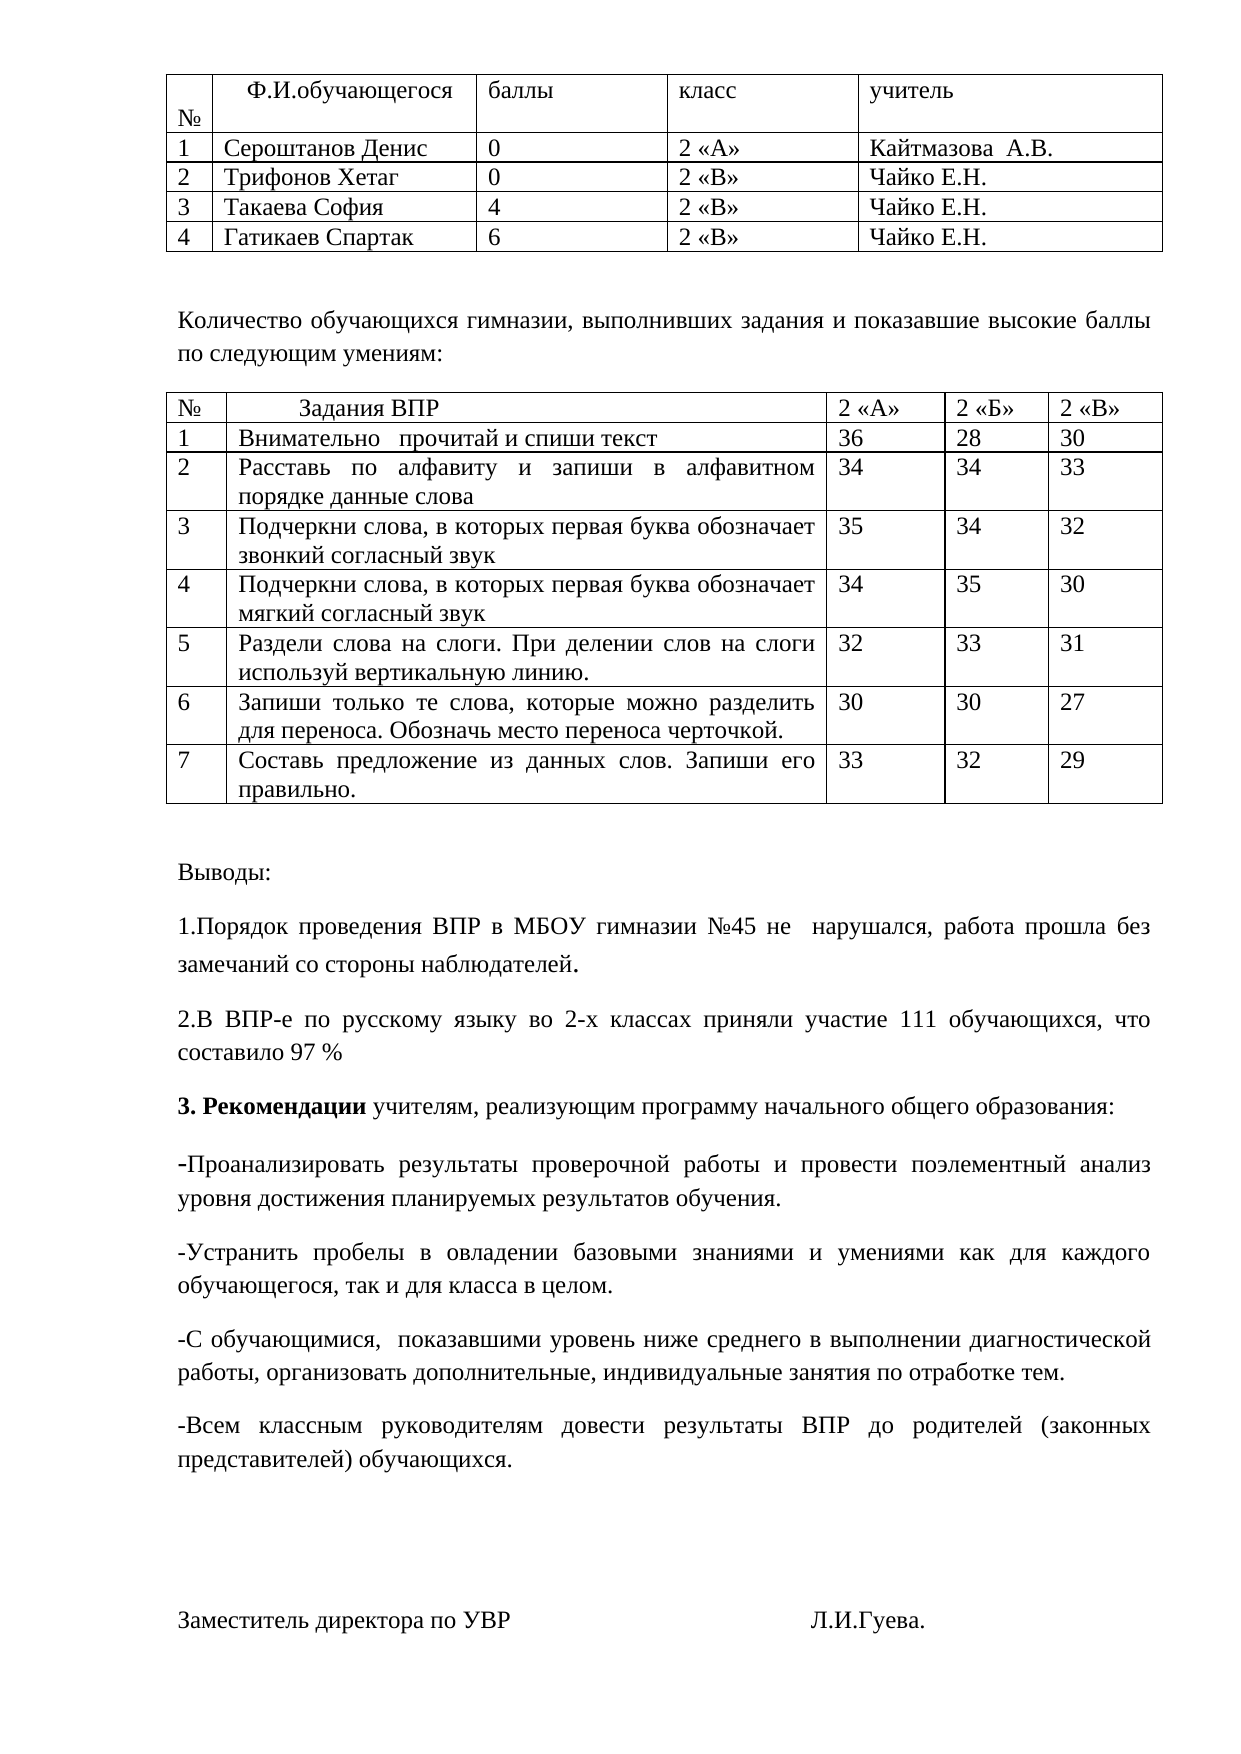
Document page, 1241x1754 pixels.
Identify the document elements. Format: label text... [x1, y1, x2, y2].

table_cell 27 [1049, 687, 1162, 744]
table_header Ф.И.обучающегося [213, 75, 476, 132]
text -Устранить пробелы в овладении базовыми знаниями и умениями как для каждого обучающегося, так и для класса в целом. [177, 1237, 1152, 1299]
text -Всем классным руководителям довести результаты ВПР до родителей (законных представителей) обучающихся. [177, 1411, 1152, 1472]
table_cell Внимательно прочитай и спиши текст [227, 423, 826, 451]
table_header № [167, 393, 226, 422]
table_cell 5 [167, 628, 226, 686]
table_header учитель [859, 75, 1162, 132]
table_cell Расставь по алфавиту и запиши в алфавитном порядке данные слова [227, 453, 826, 510]
table_cell 32 [1049, 511, 1162, 568]
table_header 2 «А» [827, 393, 944, 422]
table_cell Чайко Е.Н. [859, 163, 1162, 191]
table_cell 1 [167, 423, 226, 451]
table_cell Чайко Е.Н. [859, 222, 1162, 251]
table_cell 32 [827, 628, 944, 686]
table_cell 3 [167, 192, 212, 221]
table_cell 33 [827, 745, 944, 803]
table_cell 34 [827, 453, 944, 510]
table_cell 28 [946, 423, 1048, 451]
table_header Задания ВПР [227, 393, 826, 422]
table_cell Сероштанов Денис [213, 133, 476, 161]
text -С обучающимися, показавшими уровень ниже среднего в выполнении диагностической работы, организовать дополнительные, индивидуальные занятия по отработке тем. [177, 1324, 1152, 1386]
table_cell 29 [1049, 745, 1162, 803]
text Заместитель директора по УВР Л.И.Гуева. [177, 1605, 1152, 1634]
table_cell Кайтмазова А.В. [859, 133, 1162, 161]
text Количество обучающихся гимназии, выполнивших задания и показавшие высокие баллы по следующим умениям: [177, 305, 1152, 367]
table_cell 32 [946, 745, 1048, 803]
table_cell 35 [827, 511, 944, 568]
table_cell 30 [1049, 423, 1162, 451]
text 3. Рекомендации учителям, реализующим программу начального общего образования: [177, 1091, 1152, 1120]
table_cell 1 [167, 133, 212, 161]
table_cell 35 [946, 570, 1048, 627]
table_cell 0 [477, 163, 667, 191]
table_cell 2 [167, 453, 226, 510]
table_header класс [668, 75, 858, 132]
table_cell 3 [167, 511, 226, 568]
table_cell 2 [167, 163, 212, 191]
table_cell 34 [827, 570, 944, 627]
table_cell Гатикаев Спартак [213, 222, 476, 251]
text -Проанализировать результаты проверочной работы и провести поэлементный анализ уровня достижения планируемых результатов обучения. [177, 1145, 1152, 1212]
table_cell 36 [827, 423, 944, 451]
table_cell 0 [477, 133, 667, 161]
table_cell 2 «А» [668, 133, 858, 161]
table_cell 6 [167, 687, 226, 744]
table_cell 4 [477, 192, 667, 221]
table_header баллы [477, 75, 667, 132]
table_cell Такаева София [213, 192, 476, 221]
table_cell Запиши только те слова, которые можно разделить для переноса. Обозначь место переноса черточкой. [227, 687, 826, 744]
table_cell 2 «В» [668, 163, 858, 191]
table_cell 6 [477, 222, 667, 251]
text Выводы: [177, 857, 1152, 886]
table_cell Подчеркни слова, в которых первая буква обозначает мягкий согласный звук [227, 570, 826, 627]
table_cell 4 [167, 570, 226, 627]
table_cell 4 [167, 222, 212, 251]
table_cell 30 [827, 687, 944, 744]
table_cell Подчеркни слова, в которых первая буква обозначает звонкий согласный звук [227, 511, 826, 568]
table_cell Раздели слова на слоги. При делении слов на слоги используй вертикальную линию. [227, 628, 826, 686]
table_header 2 «В» [1049, 393, 1162, 422]
table_cell Трифонов Хетаг [213, 163, 476, 191]
table_cell 2 «В» [668, 222, 858, 251]
table_header 2 «Б» [946, 393, 1048, 422]
table_cell 31 [1049, 628, 1162, 686]
table_cell 30 [1049, 570, 1162, 627]
table_cell 34 [946, 453, 1048, 510]
table_cell 33 [1049, 453, 1162, 510]
table_header № [167, 75, 212, 132]
table_cell Чайко Е.Н. [859, 192, 1162, 221]
table_cell 34 [946, 511, 1048, 568]
table_cell 33 [946, 628, 1048, 686]
table_cell Составь предложение из данных слов. Запиши его правильно. [227, 745, 826, 803]
table_cell 7 [167, 745, 226, 803]
text 1.Порядок проведения ВПР в МБОУ гимназии №45 не нарушался, работа прошла без замечаний со стороны наблюдателей. [177, 911, 1152, 979]
table_cell 2 «В» [668, 192, 858, 221]
table_cell 30 [946, 687, 1048, 744]
text 2.В ВПР-е по русскому языку во 2-х классах приняли участие 111 обучающихся, что составило 97 % [177, 1004, 1152, 1066]
